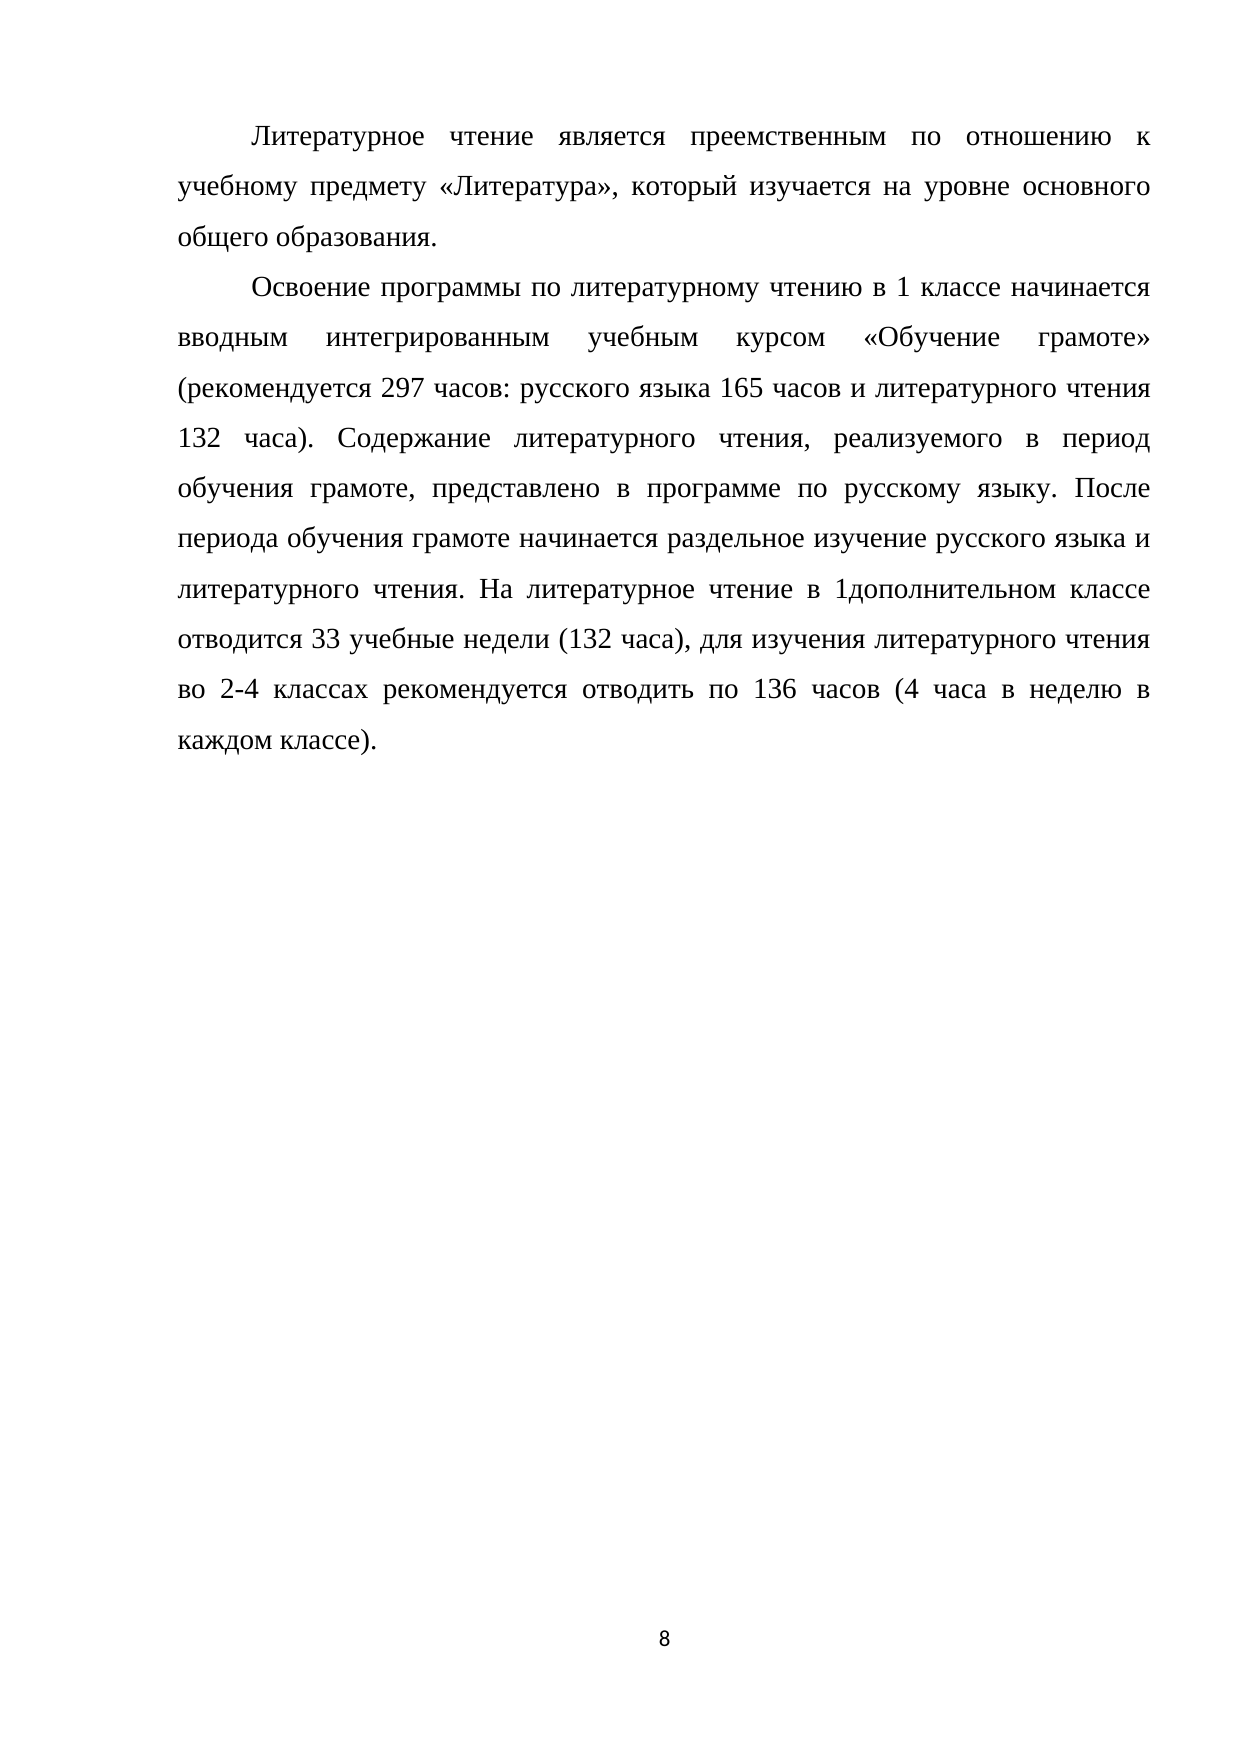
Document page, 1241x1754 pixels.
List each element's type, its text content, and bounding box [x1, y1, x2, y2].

text Освоение программы по литературному чтению в 1 классе начинается вводным интегрированным учебным курсом «Обучение грамоте» (рекомендуется 297 часов: русского языка 165 часов и литературного чтения 132 часа). Содержание литературного чтения, реализуемого в период обучения грамоте, представлено в программе по русскому языку. После периода обучения грамоте начинается раздельное изучение русского языка и литературного чтения. На литературное чтение в 1дополнительном классе отводится 33 учебные недели (132 часа), для изучения литературного чтения во 2-4 классах рекомендуется отводить по 136 часов (4 часа в неделю в каждом классе). [177, 269, 1152, 755]
text Литературное чтение является преемственным по отношению к учебному предмету «Литература», который изучается на уровне основного общего образования. [177, 118, 1152, 252]
